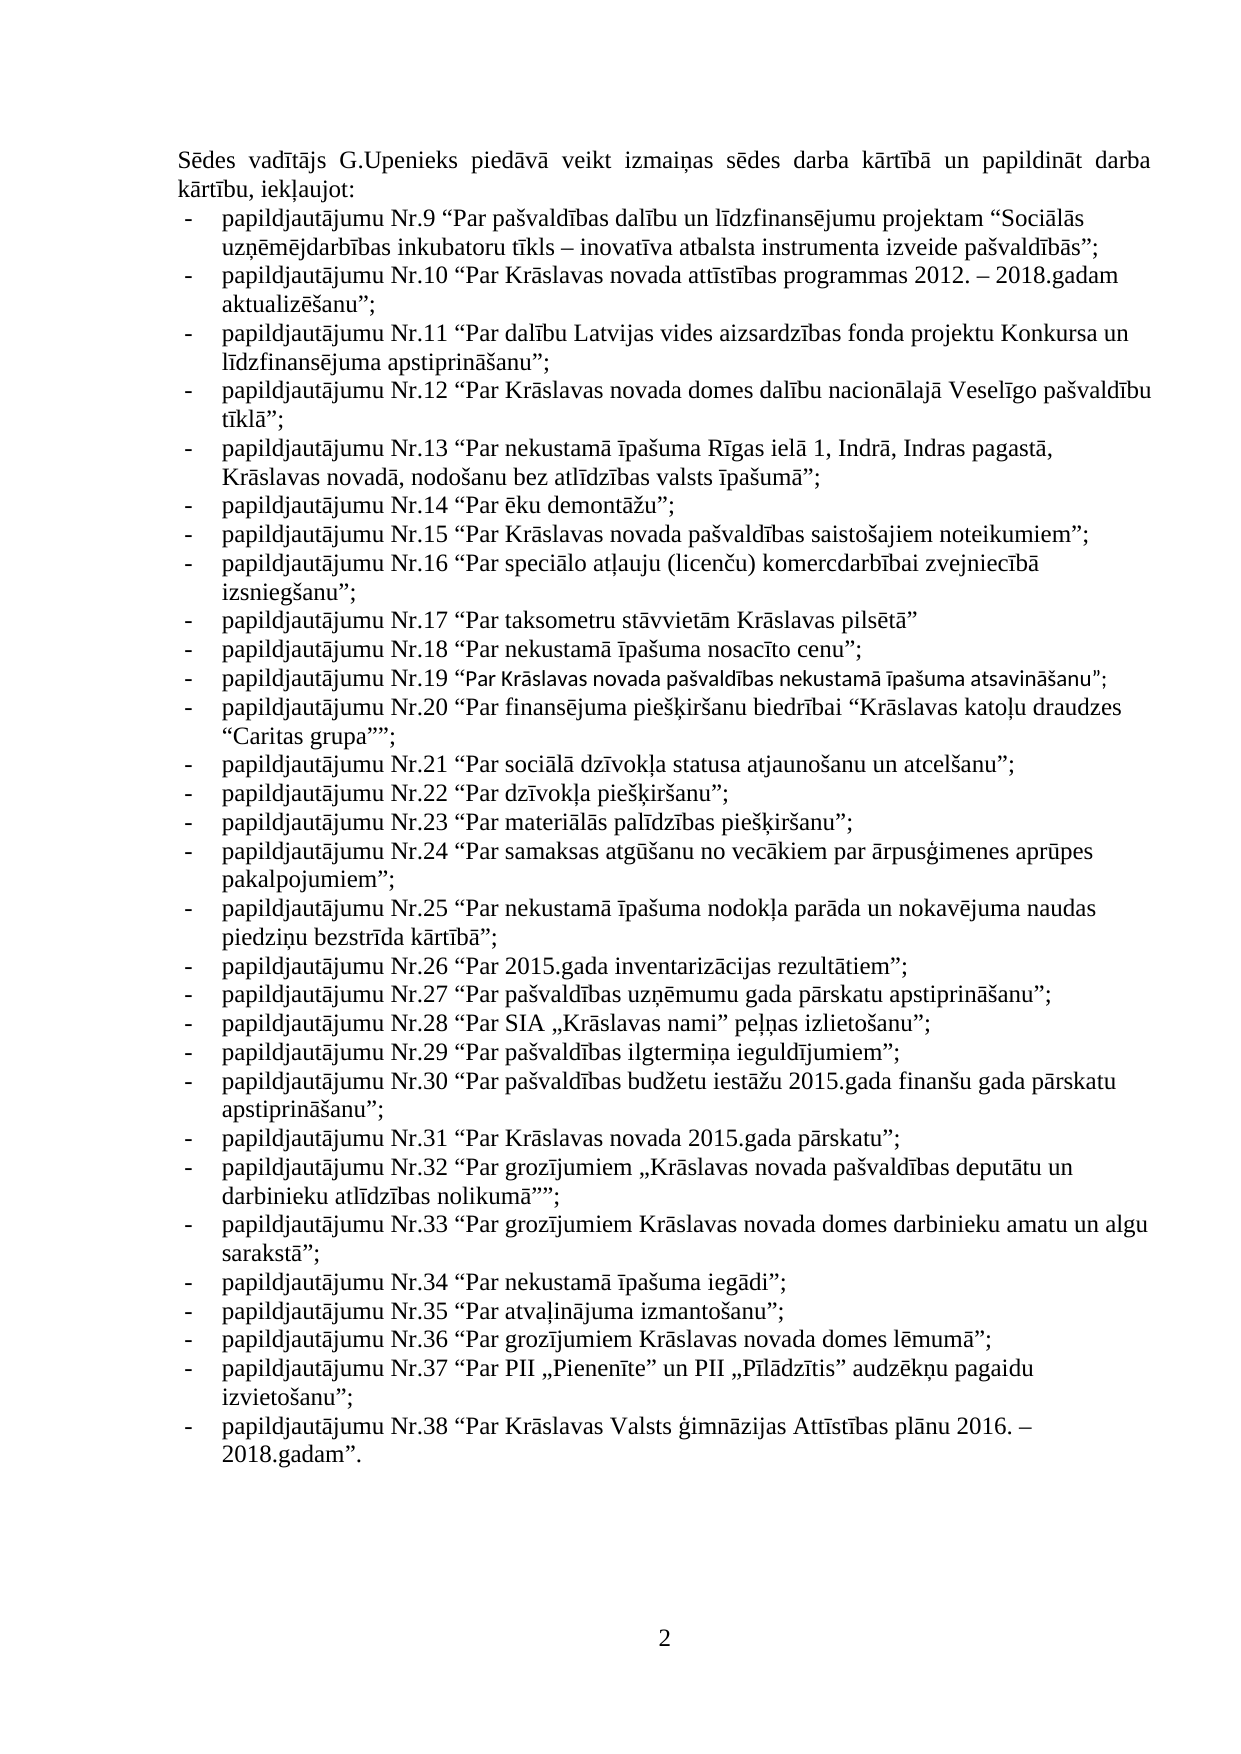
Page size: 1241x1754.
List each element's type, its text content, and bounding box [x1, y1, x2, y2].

list papildjautājumu Nr.21 “Par sociālā dzīvokļa statusa atjaunošanu un atcelšanu”; [184, 749, 1152, 778]
list papildjautājumu Nr.27 “Par pašvaldības uzņēmumu gada pārskatu apstiprināšanu”; [184, 979, 1152, 1008]
list papildjautājumu Nr.37 “Par PII „Pienenīte” un PII „Pīlādzītis” audzēkņu pagaidu izvietošanu”; [184, 1353, 1152, 1411]
list papildjautājumu Nr.36 “Par grozījumiem Krāslavas novada domes lēmumā”; [184, 1324, 1152, 1353]
list papildjautājumu Nr.30 “Par pašvaldības budžetu iestāžu 2015.gada finanšu gada pārskatu apstiprināšanu”; [184, 1066, 1152, 1123]
list papildjautājumu Nr.15 “Par Krāslavas novada pašvaldības saistošajiem noteikumiem”; [184, 519, 1152, 548]
list papildjautājumu Nr.25 “Par nekustamā īpašuma nodokļa parāda un nokavējuma naudas piedziņu bezstrīda kārtībā”; [184, 893, 1152, 951]
list papildjautājumu Nr.24 “Par samaksas atgūšanu no vecākiem par ārpusģimenes aprūpes pakalpojumiem”; [184, 836, 1152, 893]
list papildjautājumu Nr.34 “Par nekustamā īpašuma iegādi”; [184, 1267, 1152, 1296]
list papildjautājumu Nr.12 “Par Krāslavas novada domes dalību nacionālajā Veselīgo pašvaldību tīklā”; [184, 375, 1152, 433]
list papildjautājumu Nr.26 “Par 2015.gada inventarizācijas rezultātiem”; [184, 951, 1152, 979]
list papildjautājumu Nr.38 “Par Krāslavas Valsts ģimnāzijas Attīstības plānu 2016. – 2018.gadam”. [184, 1411, 1152, 1468]
list papildjautājumu Nr.23 “Par materiālās palīdzības piešķiršanu”; [184, 807, 1152, 836]
list papildjautājumu Nr.11 “Par dalību Latvijas vides aizsardzības fonda projektu Konkursa un līdzfinansējuma apstiprināšanu”; [184, 318, 1152, 375]
list papildjautājumu Nr.35 “Par atvaļinājuma izmantošanu”; [184, 1296, 1152, 1324]
list papildjautājumu Nr.28 “Par SIA „Krāslavas nami” peļņas izlietošanu”; [184, 1008, 1152, 1037]
list papildjautājumu Nr.9 “Par pašvaldības dalību un līdzfinansējumu projektam “Sociālās uzņēmējdarbības inkubatoru tīkls – inovatīva atbalsta instrumenta izveide pašvaldībās”; [184, 203, 1152, 260]
list papildjautājumu Nr.29 “Par pašvaldības ilgtermiņa ieguldījumiem”; [184, 1037, 1152, 1066]
list papildjautājumu Nr.22 “Par dzīvokļa piešķiršanu”; [184, 778, 1152, 807]
list papildjautājumu Nr.13 “Par nekustamā īpašuma Rīgas ielā 1, Indrā, Indras pagastā, Krāslavas novadā, nodošanu bez atlīdzības valsts īpašumā”; [184, 433, 1152, 490]
list papildjautājumu Nr.18 “Par nekustamā īpašuma nosacīto cenu”; [184, 634, 1152, 663]
list papildjautājumu Nr.19 “Par Krāslavas novada pašvaldības nekustamā īpašuma atsavināšanu”; [184, 663, 1152, 692]
text Sēdes vadītājs G.Upenieks piedāvā veikt izmaiņas sēdes darba kārtībā un papildināt darba kārtību, iekļaujot: [177, 145, 1152, 203]
list papildjautājumu Nr.17 “Par taksometru stāvvietām Krāslavas pilsētā” [184, 605, 1152, 634]
list papildjautājumu Nr.33 “Par grozījumiem Krāslavas novada domes darbinieku amatu un algu sarakstā”; [184, 1209, 1152, 1267]
list papildjautājumu Nr.32 “Par grozījumiem „Krāslavas novada pašvaldības deputātu un darbinieku atlīdzības nolikumā””; [184, 1152, 1152, 1209]
list papildjautājumu Nr.14 “Par ēku demontāžu”; [184, 490, 1152, 519]
list papildjautājumu Nr.16 “Par speciālo atļauju (licenču) komercdarbībai zvejniecībā izsniegšanu”; [184, 548, 1152, 605]
list papildjautājumu Nr.10 “Par Krāslavas novada attīstības programmas 2012. – 2018.gadam aktualizēšanu”; [184, 260, 1152, 318]
list papildjautājumu Nr.31 “Par Krāslavas novada 2015.gada pārskatu”; [184, 1123, 1152, 1152]
list papildjautājumu Nr.20 “Par finansējuma piešķiršanu biedrībai “Krāslavas katoļu draudzes “Caritas grupa””; [184, 692, 1152, 749]
